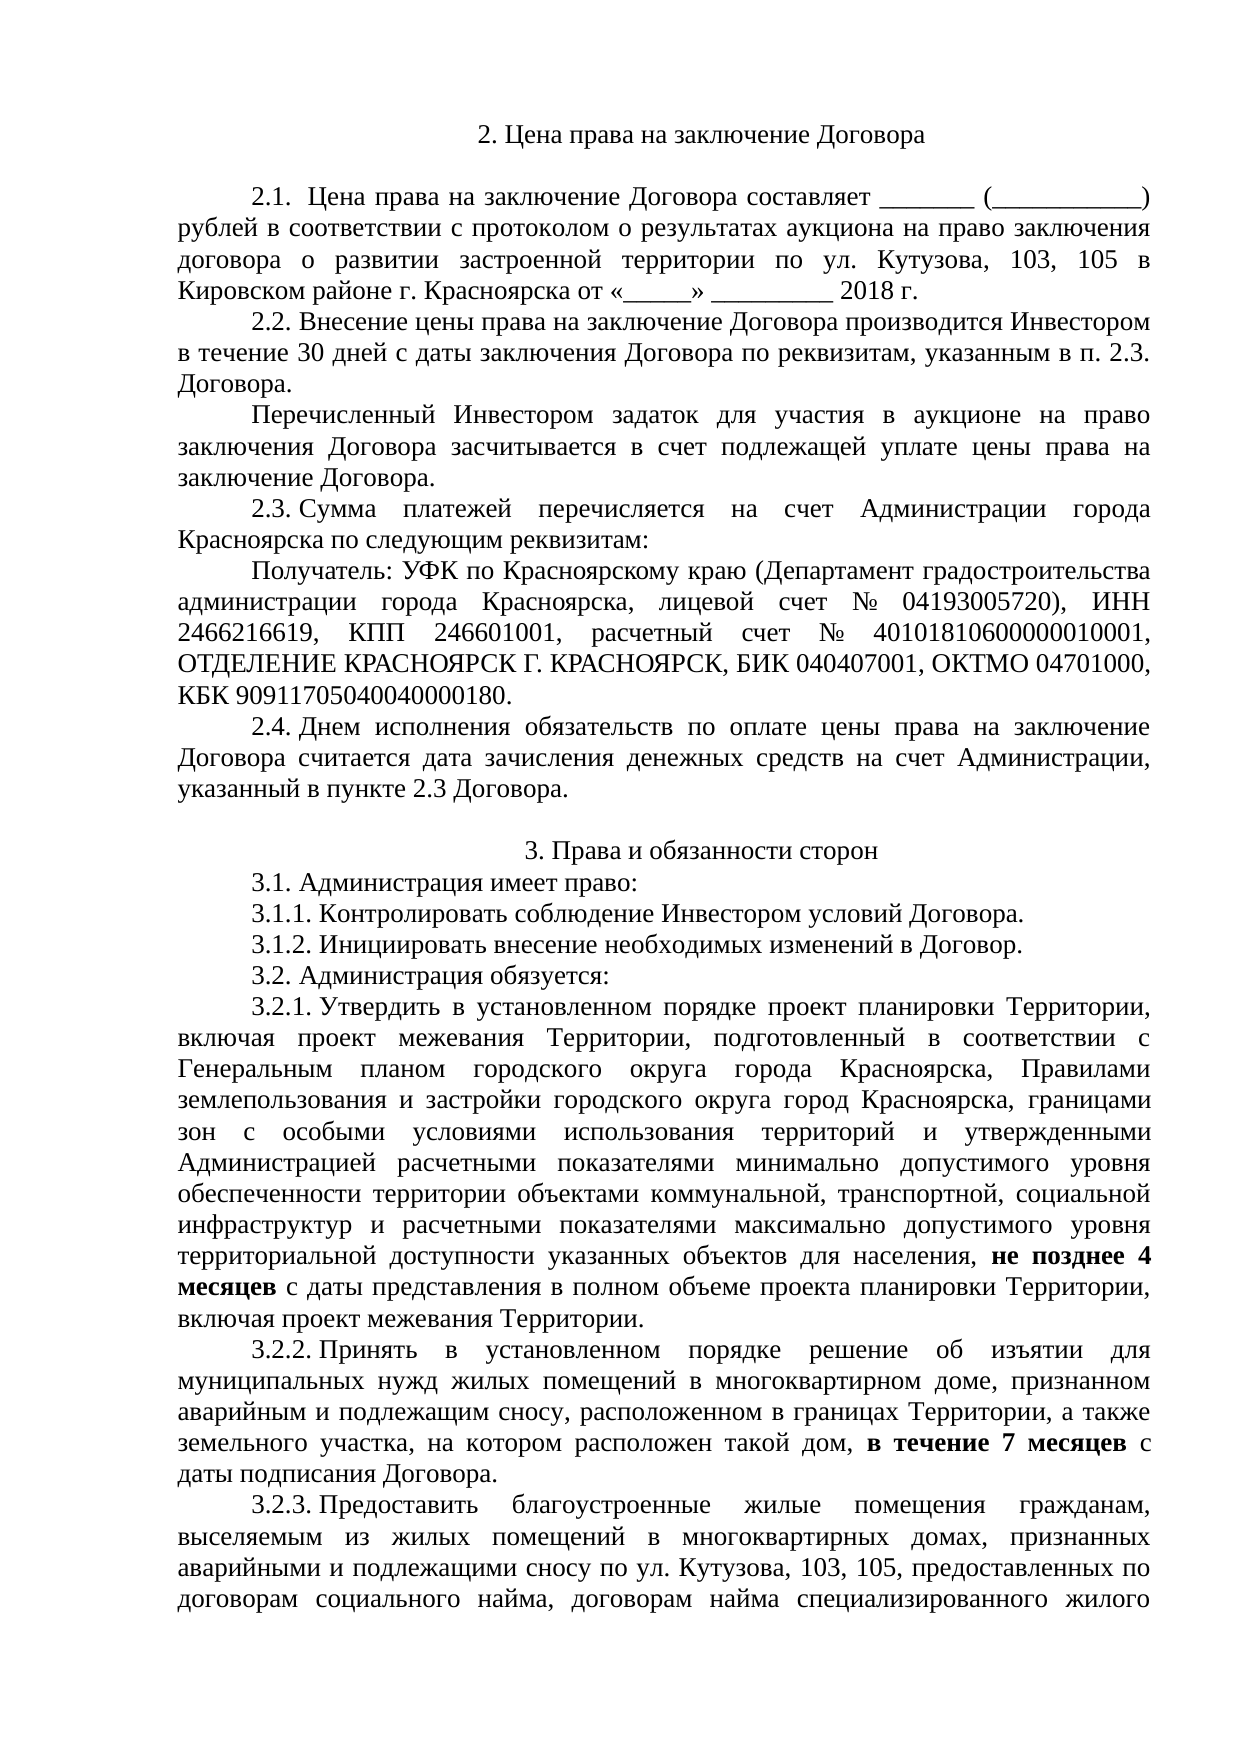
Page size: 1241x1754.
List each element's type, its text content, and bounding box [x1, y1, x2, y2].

text 2.2. Внесение цены права на заключение Договора производится Инвестором в течение 30 дней с даты заключения Договора по реквизитам, указанным в п. 2.3. Договора. [177, 305, 1152, 398]
text 3.1.2. Инициировать внесение необходимых изменений в Договор. [177, 928, 1152, 959]
text Получатель: УФК по Красноярскому краю (Департамент градостроительства администрации города Красноярска, лицевой счет № 04193005720), ИНН 2466216619, КПП 246601001, расчетный счет № 40101810600000010001, ОТДЕЛЕНИЕ КРАСНОЯРСК Г. КРАСНОЯРСК, БИК 040407001, ОКТМО 04701000, КБК 90911705040040000180. [177, 554, 1152, 710]
text Перечисленный Инвестором задаток для участия в аукционе на право заключения Договора засчитывается в счет подлежащей уплате цены права на заключение Договора. [177, 398, 1152, 492]
text 2.3. Сумма платежей перечисляется на счет Администрации города Красноярска по следующим реквизитам: [177, 492, 1152, 554]
text 3.2.2. Принять в установленном порядке решение об изъятии для муниципальных нужд жилых помещений в многоквартирном доме, признанном аварийным и подлежащим сносу, расположенном в границах Территории, а также земельного участка, на котором расположен такой дом, в течение 7 месяцев с даты подписания Договора. [177, 1333, 1152, 1488]
text 3.1.1. Контролировать соблюдение Инвестором условий Договора. [177, 897, 1152, 928]
text 3.2.1. Утвердить в установленном порядке проект планировки Территории, включая проект межевания Территории, подготовленный в соответствии с Генеральным планом городского округа города Красноярска, Правилами землепользования и застройки городского округа город Красноярска, границами зон с особыми условиями использования территорий и утвержденными Администрацией расчетными показателями минимально допустимого уровня обеспеченности территории объектами коммунальной, транспортной, социальной инфраструктур и расчетными показателями максимально допустимого уровня территориальной доступности указанных объектов для населения, не позднее 4 месяцев с даты представления в полном объеме проекта планировки Территории, включая проект межевания Территории. [177, 990, 1152, 1333]
text 2. Цена права на заключение Договора [177, 118, 1152, 149]
text 2.1. Цена права на заключение Договора составляет _______ (___________) рублей в соответствии с протоколом о результатах аукциона на право заключения договора о развитии застроенной территории по ул. Кутузова, 103, 105 в Кировском районе г. Красноярска от «_____» _________ 2018 г. [177, 180, 1152, 305]
text 3.1. Администрация имеет право: [177, 866, 1152, 897]
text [177, 1488, 1152, 1613]
text 3. Права и обязанности сторон [177, 834, 1152, 866]
text 3.2. Администрация обязуется: [177, 959, 1152, 990]
text 2.4. Днем исполнения обязательств по оплате цены права на заключение Договора считается дата зачисления денежных средств на счет Администрации, указанный в пункте 2.3 Договора. [177, 710, 1152, 803]
